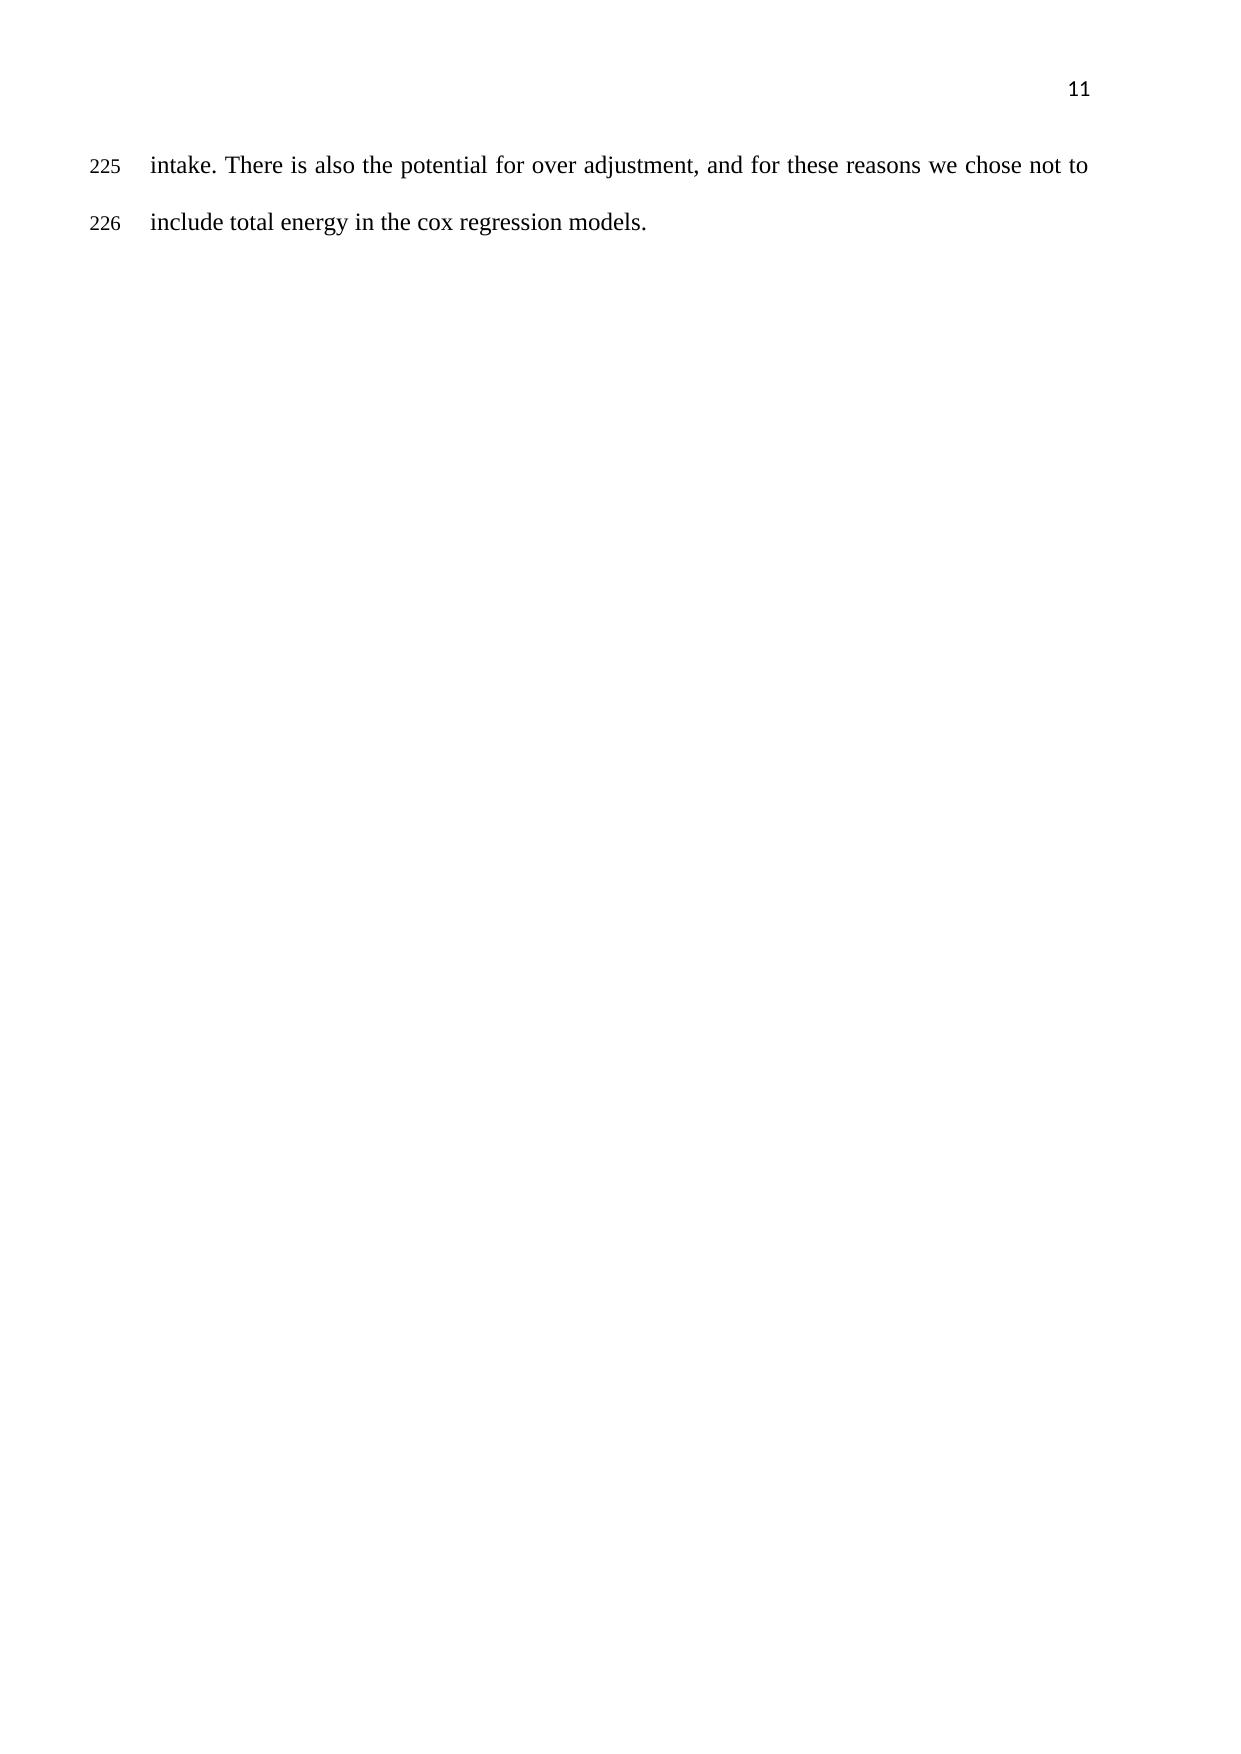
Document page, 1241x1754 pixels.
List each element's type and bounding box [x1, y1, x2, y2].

text [150, 150, 1090, 236]
